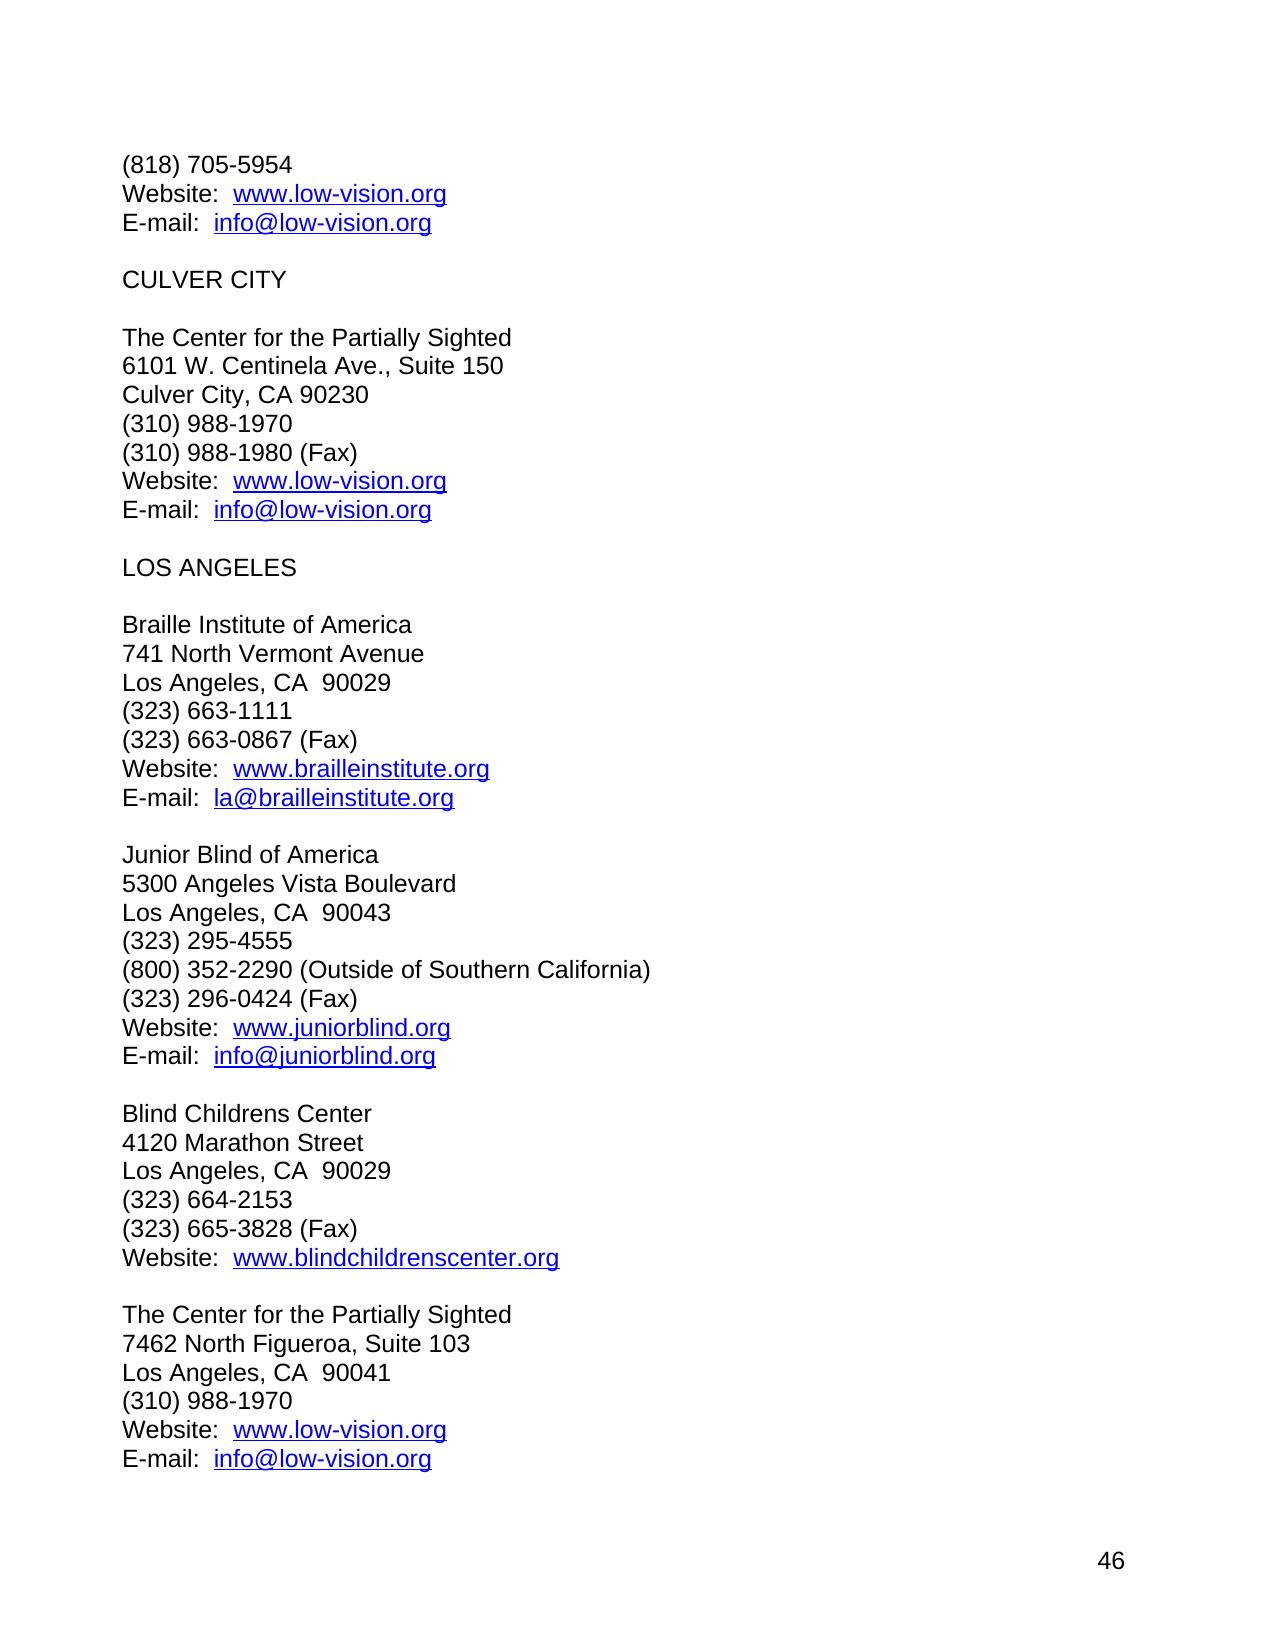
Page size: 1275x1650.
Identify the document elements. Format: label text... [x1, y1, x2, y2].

text (323) 295-4555 [122, 926, 1200, 955]
text E-mail: info@low-vision.org [122, 495, 1200, 524]
text 5300 Angeles Vista Boulevard [122, 869, 1200, 897]
text Los Angeles, CA 90029 [122, 667, 1200, 696]
text (310) 988-1970 [122, 1386, 1200, 1415]
text (818) 705-5954 [122, 150, 1200, 179]
text Braille Institute of America [122, 610, 1200, 639]
text (323) 296-0424 (Fax) [122, 984, 1200, 1012]
text The Center for the Partially Sighted [122, 322, 1200, 351]
text Los Angeles, CA 90029 [122, 1156, 1200, 1185]
text Website: www.low-vision.org [122, 466, 1200, 495]
text 741 North Vermont Avenue [122, 639, 1200, 667]
text Website: www.juniorblind.org [122, 1012, 1200, 1041]
text Los Angeles, CA 90043 [122, 897, 1200, 926]
text Website: www.low-vision.org [122, 179, 1200, 207]
text Junior Blind of America [122, 840, 1200, 869]
text E-mail: info@low-vision.org [122, 207, 1200, 236]
text (323) 663-1111 [122, 696, 1200, 725]
text E-mail: info@low-vision.org [122, 1444, 1200, 1472]
text Blind Childrens Center [122, 1099, 1200, 1127]
text (323) 665-3828 (Fax) [122, 1214, 1200, 1242]
text 4120 Marathon Street [122, 1127, 1200, 1156]
text The Center for the Partially Sighted [122, 1300, 1200, 1329]
text (323) 663-0867 (Fax) [122, 725, 1200, 754]
text E-mail: info@juniorblind.org [122, 1041, 1200, 1070]
text (310) 988-1980 (Fax) [122, 437, 1200, 466]
text Culver City, CA 90230 [122, 380, 1200, 409]
text CULVER CITY [122, 265, 1200, 294]
text (800) 352-2290 (Outside of Southern California) [122, 955, 1200, 984]
text LOS ANGELES [122, 552, 1200, 581]
text (310) 988-1970 [122, 409, 1200, 437]
text Website: www.blindchildrenscenter.org [122, 1242, 1200, 1271]
text (323) 664-2153 [122, 1185, 1200, 1214]
text Los Angeles, CA 90041 [122, 1357, 1200, 1386]
text E-mail: la@brailleinstitute.org [122, 782, 1200, 811]
text 6101 W. Centinela Ave., Suite 150 [122, 351, 1200, 380]
text 7462 North Figueroa, Suite 103 [122, 1329, 1200, 1357]
text Website: www.brailleinstitute.org [122, 754, 1200, 782]
text Website: www.low-vision.org [122, 1415, 1200, 1444]
